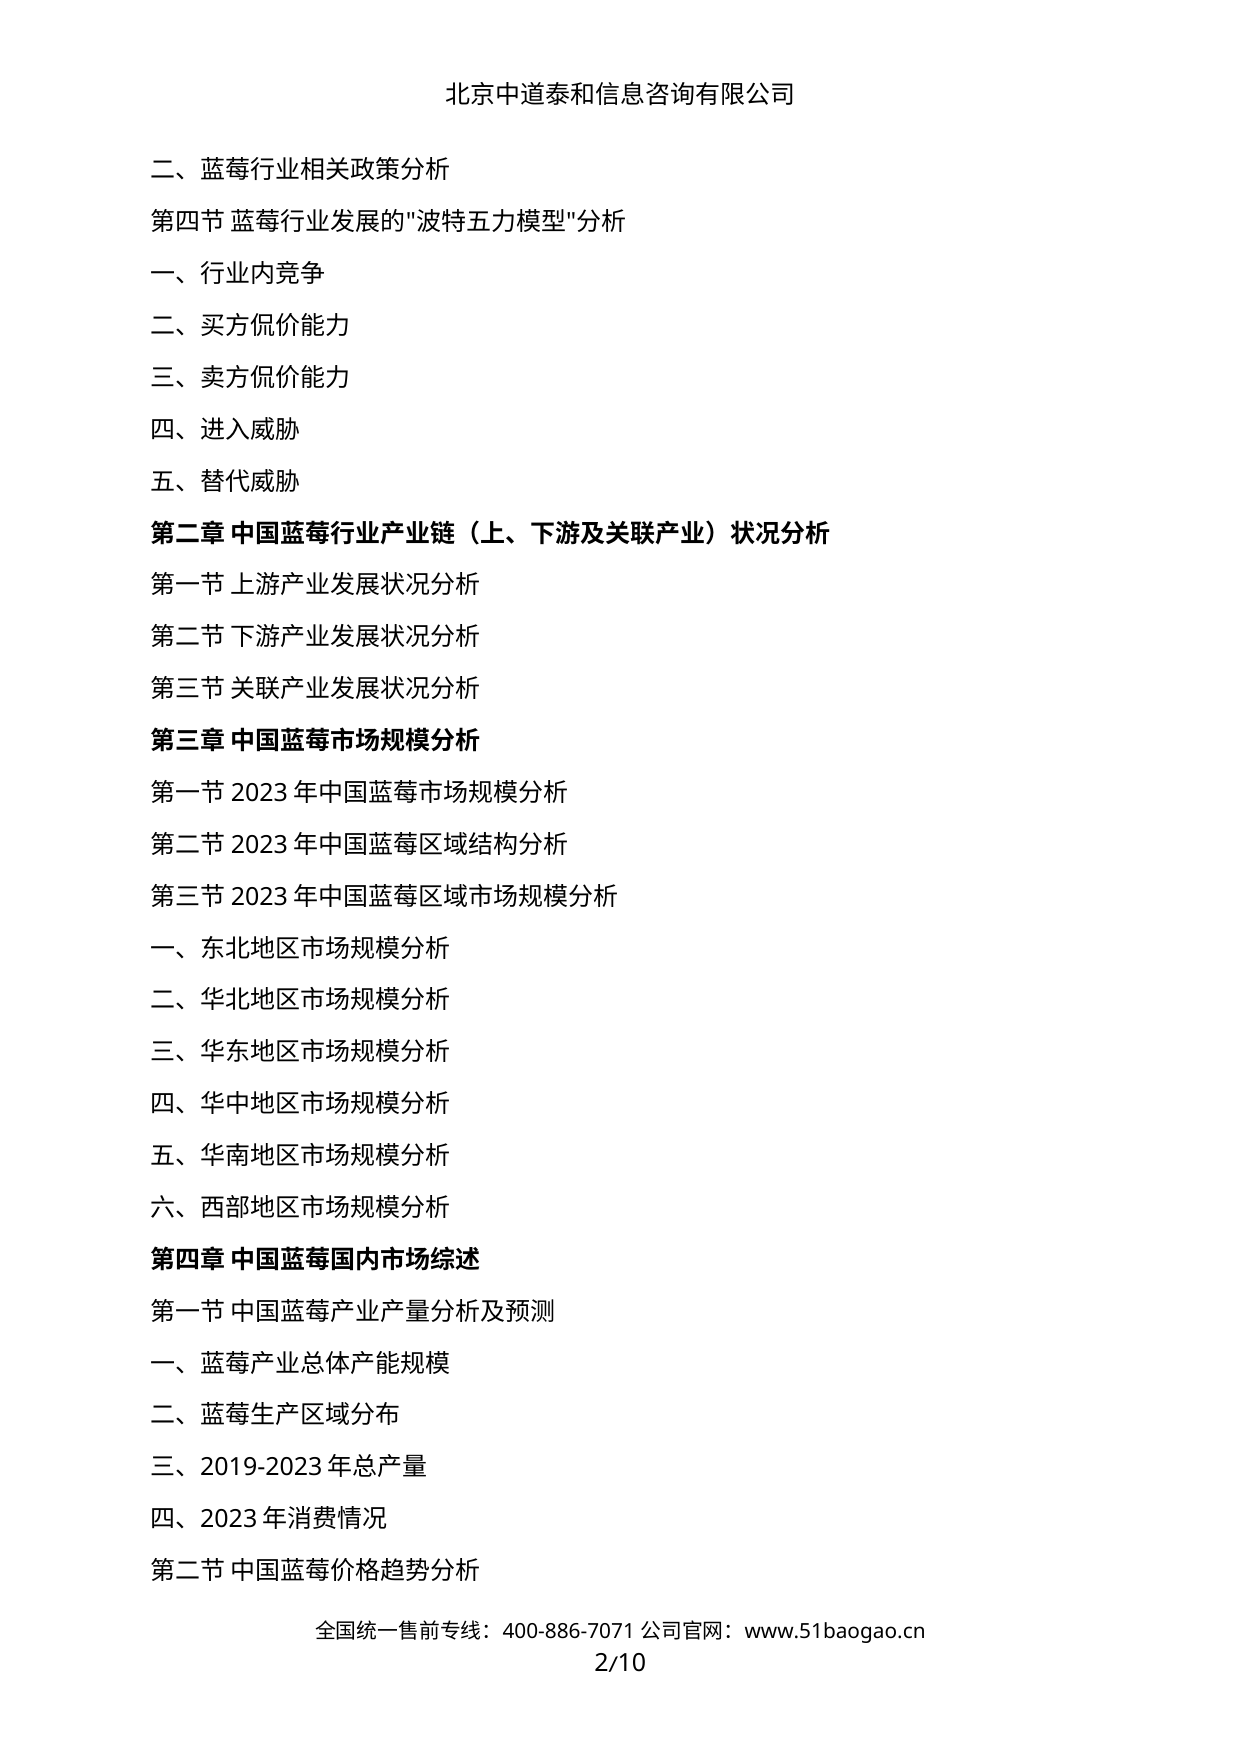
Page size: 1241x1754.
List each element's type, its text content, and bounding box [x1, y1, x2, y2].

text 第三章 中国蓝莓市场规模分析 [150, 721, 1090, 757]
text 第一节 中国蓝莓产业产量分析及预测 [150, 1291, 1090, 1327]
text 第二节 下游产业发展状况分析 [150, 617, 1090, 653]
text 二、华北地区市场规模分析 [150, 980, 1090, 1016]
text 二、蓝莓行业相关政策分析 [150, 150, 1090, 186]
text 五、华南地区市场规模分析 [150, 1136, 1090, 1172]
text 二、蓝莓生产区域分布 [150, 1395, 1090, 1431]
text 四、华中地区市场规模分析 [150, 1084, 1090, 1120]
text 四、进入威胁 [150, 409, 1090, 446]
text 第二节 中国蓝莓价格趋势分析 [150, 1551, 1090, 1587]
text 四、2023年消费情况 [150, 1499, 1090, 1535]
text 一、东北地区市场规模分析 [150, 928, 1090, 964]
text 第一节 上游产业发展状况分析 [150, 565, 1090, 601]
text 五、替代威胁 [150, 461, 1090, 497]
text 第四章 中国蓝莓国内市场综述 [150, 1239, 1090, 1276]
text 三、卖方侃价能力 [150, 357, 1090, 394]
text 第四节 蓝莓行业发展的"波特五力模型"分析 [150, 202, 1090, 238]
text 第一节 2023年中国蓝莓市场规模分析 [150, 772, 1090, 809]
text 第三节 关联产业发展状况分析 [150, 669, 1090, 705]
text 第二章 中国蓝莓行业产业链（上、下游及关联产业）状况分析 [150, 513, 1090, 549]
text 一、行业内竞争 [150, 254, 1090, 290]
text 二、买方侃价能力 [150, 306, 1090, 342]
text 三、2019-2023年总产量 [150, 1447, 1090, 1483]
text 六、西部地区市场规模分析 [150, 1187, 1090, 1224]
text 三、华东地区市场规模分析 [150, 1032, 1090, 1068]
text 一、蓝莓产业总体产能规模 [150, 1343, 1090, 1379]
text 第三节 2023年中国蓝莓区域市场规模分析 [150, 876, 1090, 912]
text 第二节 2023年中国蓝莓区域结构分析 [150, 824, 1090, 861]
